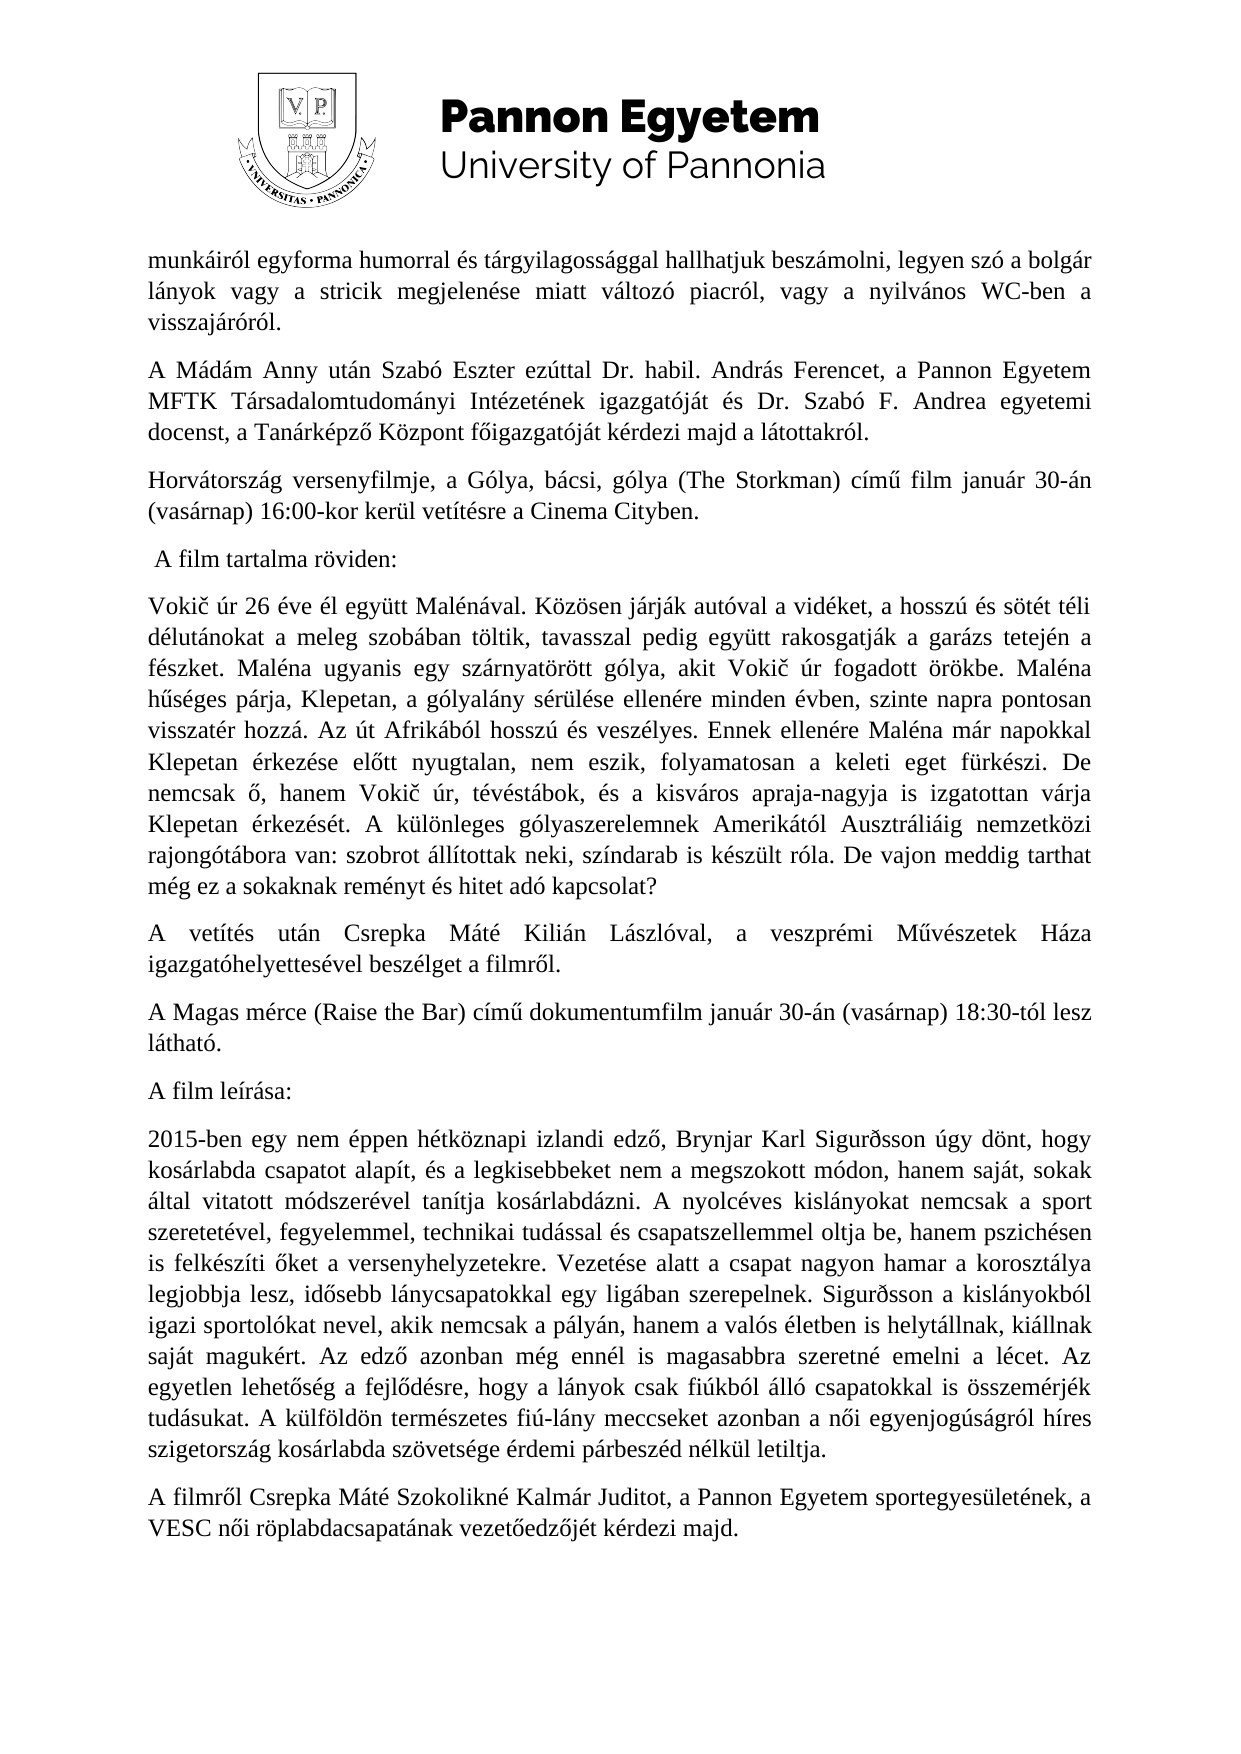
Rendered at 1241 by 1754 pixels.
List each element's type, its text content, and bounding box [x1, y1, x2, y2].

text A film tartalma röviden: [148, 544, 1093, 572]
text A filmről Csrepka Máté Szokolikné Kalmár Juditot, a Pannon Egyetem sportegyesületének, a VESC női röplabdacsapatának vezetőedzőjét kérdezi majd. [148, 1482, 1093, 1542]
text 2015-ben egy nem éppen hétköznapi izlandi edző, Brynjar Karl Sigurðsson úgy dönt, hogy kosárlabda csapatot alapít, és a legkisebbeket nem a megszokott módon, hanem saját, sokak által vitatott módszerével tanítja kosárlabdázni. A nyolcéves kislányokat nemcsak a sport szeretetével, fegyelemmel, technikai tudással és csapatszellemmel oltja be, hanem pszichésen is felkészíti őket a versenyhelyzetekre. Vezetése alatt a csapat nagyon hamar a korosztálya legjobbja lesz, idősebb lánycsapatokkal egy ligában szerepelnek. Sigurðsson a kislányokból igazi sportolókat nevel, akik nemcsak a pályán, hanem a valós életben is helytállnak, kiállnak saját magukért. Az edző azonban még ennél is magasabbra szeretné emelni a lécet. Az egyetlen lehetőség a fejlődésre, hogy a lányok csak fiúkból álló csapatokkal is összemérjék tudásukat. A külföldön természetes fiú-lány meccseket azonban a női egyenjogúságról híres szigetország kosárlabda szövetsége érdemi párbeszéd nélkül letiltja. [148, 1124, 1093, 1463]
text A Magas mérce (Raise the Bar) című dokumentumfilm január 30-án (vasárnap) 18:30-tól lesz látható. [148, 997, 1093, 1057]
picture [227, 60, 385, 218]
text Vokič úr 26 éve él együtt Malénával. Közösen járják autóval a vidéket, a hosszú és sötét téli délutánokat a meleg szobában töltik, tavasszal pedig együtt rakosgatják a garázs tetején a fészket. Maléna ugyanis egy szárnyatörött gólya, akit Vokič úr fogadott örökbe. Maléna hűséges párja, Klepetan, a gólyalány sérülése ellenére minden évben, szinte napra pontosan visszatér hozzá. Az út Afrikából hosszú és veszélyes. Ennek ellenére Maléna már napokkal Klepetan érkezése előtt nyugtalan, nem eszik, folyamatosan a keleti eget fürkészi. De nemcsak ő, hanem Vokič úr, tévéstábok, és a kisváros apraja-nagyja is izgatottan várja Klepetan érkezését. A különleges gólyaszerelemnek Amerikától Ausztráliáig nemzetközi rajongótábora van: szobrot állítottak neki, színdarab is készült róla. De vajon meddig tarthat még ez a sokaknak reményt és hitet adó kapcsolat? [148, 591, 1093, 899]
text A Mádám Anny után Szabó Eszter ezúttal Dr. habil. András Ferencet, a Pannon Egyetem MFTK Társadalomtudományi Intézetének igazgatóját és Dr. Szabó F. Andrea egyetemi docenst, a Tanárképző Központ főigazgatóját kérdezi majd a látottakról. [148, 355, 1093, 446]
text A film leírása: [148, 1076, 1093, 1105]
text Horvátország versenyfilmje, a Gólya, bácsi, gólya (The Storkman) című film január 30-án (vasárnap) 16:00-kor kerül vetítésre a Cinema Cityben. [148, 465, 1093, 525]
text A vetítés után Csrepka Máté Kilián Lászlóval, a veszprémi Művészetek Háza igazgatóhelyettesével beszélget a filmről. [148, 918, 1093, 978]
